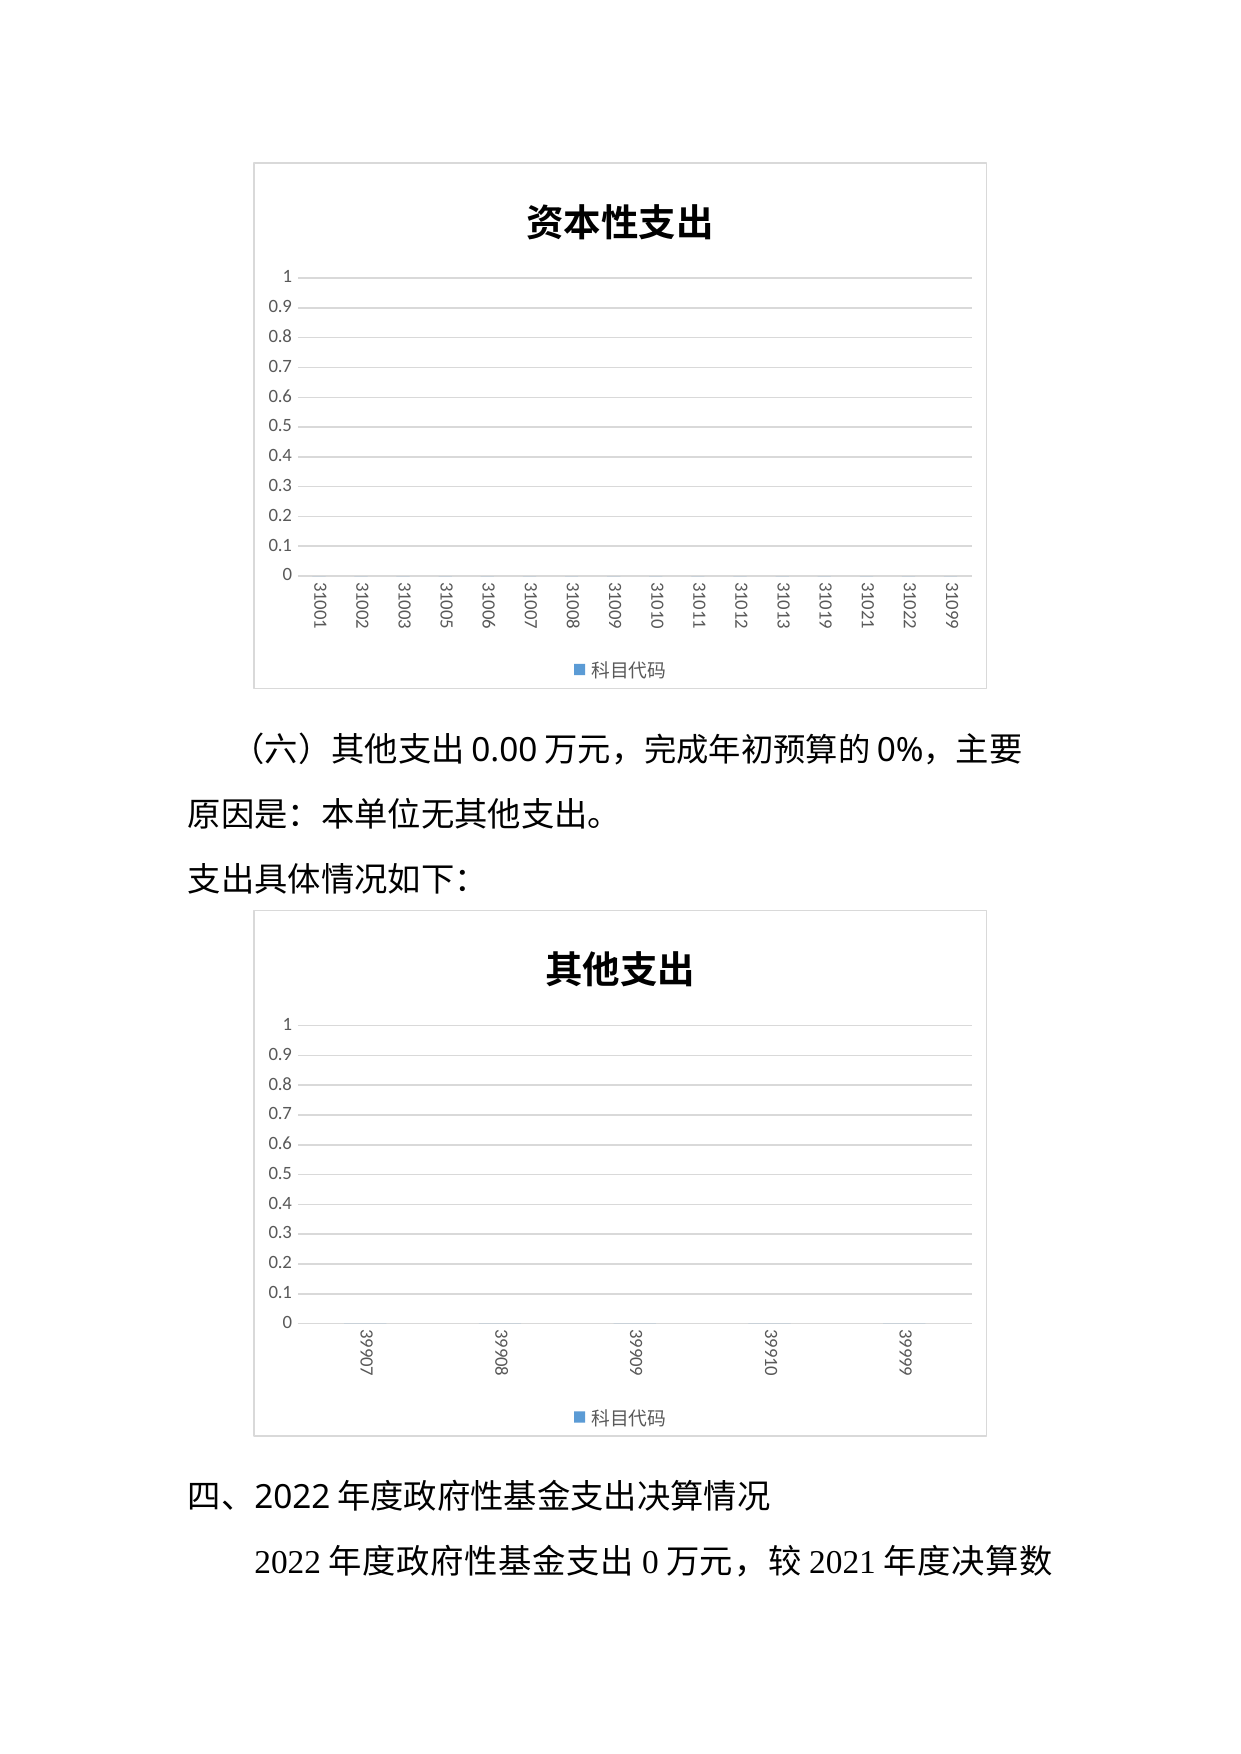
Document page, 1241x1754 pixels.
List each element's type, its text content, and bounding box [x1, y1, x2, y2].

text 四、2022年度政府性基金支出决算情况 [187, 1462, 1053, 1527]
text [187, 1527, 1053, 1592]
list 其他支出0.00万元，完成年初预算的0%，主要原因是：本单位无其他支出。 [187, 714, 1053, 844]
text 支出具体情况如下： [187, 844, 1053, 909]
